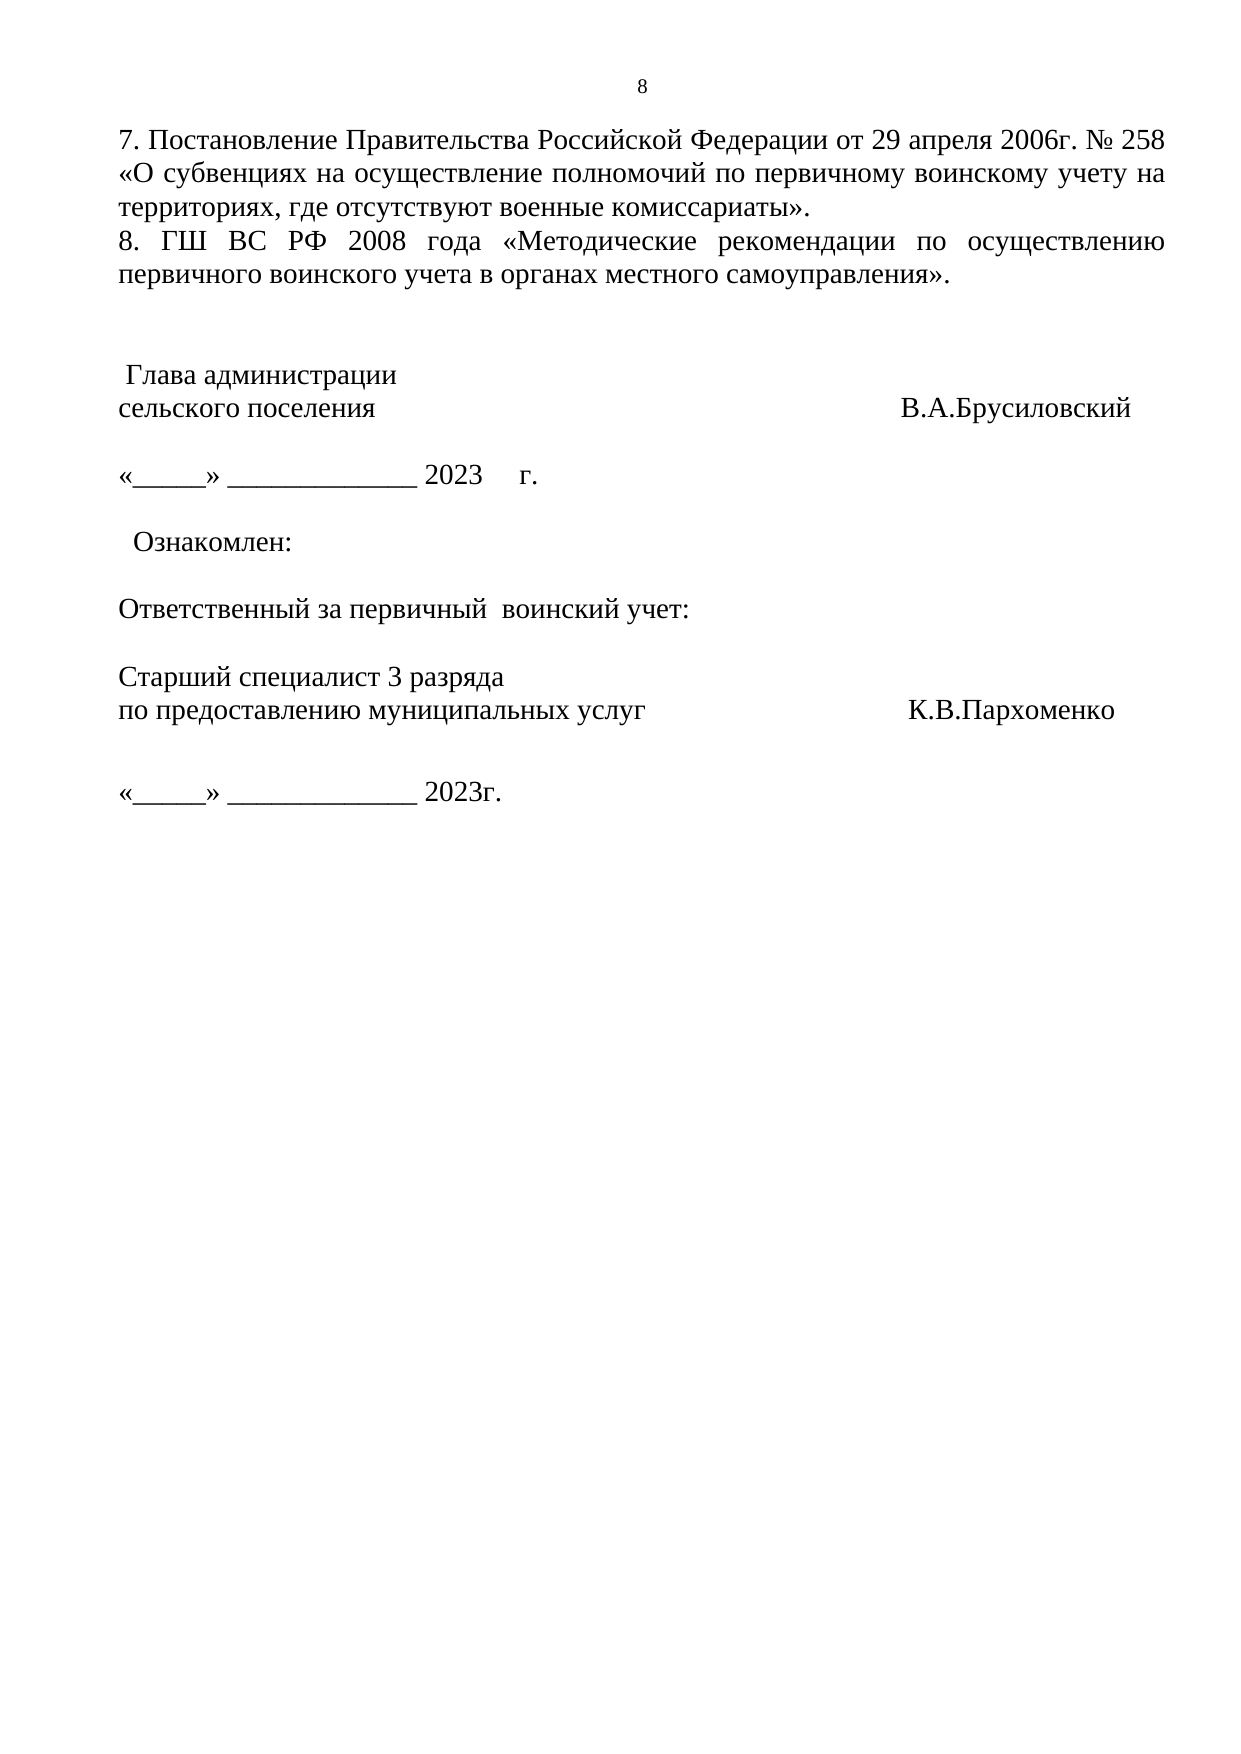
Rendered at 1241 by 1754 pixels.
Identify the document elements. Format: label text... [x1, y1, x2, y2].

text «_____» _____________ 2023г. [118, 774, 1137, 807]
text Ознакомлен: [133, 524, 1137, 558]
text Ответственный за первичный воинский учет: [118, 592, 1166, 625]
text по предоставлению муниципальных услуг К.В.Пархоменко [118, 692, 1166, 726]
text Старший специалист 3 разряда [118, 659, 1166, 692]
text 7. Постановление Правительства Российской Федерации от 29 апреля 2006г. № 258 «О субвенциях на осуществление полномочий по первичному воинскому учету на территориях, где отсутствуют военные комиссариаты». [118, 122, 1166, 223]
text 8. ГШ ВС РФ 2008 года «Методические рекомендации по осуществлению первичного воинского учета в органах местного самоуправления». [118, 223, 1166, 290]
text сельского поселения В.А.Брусиловский [118, 390, 1166, 424]
text «_____» _____________ 2023 г. [118, 457, 1127, 491]
text Глава администрации [118, 357, 1166, 390]
